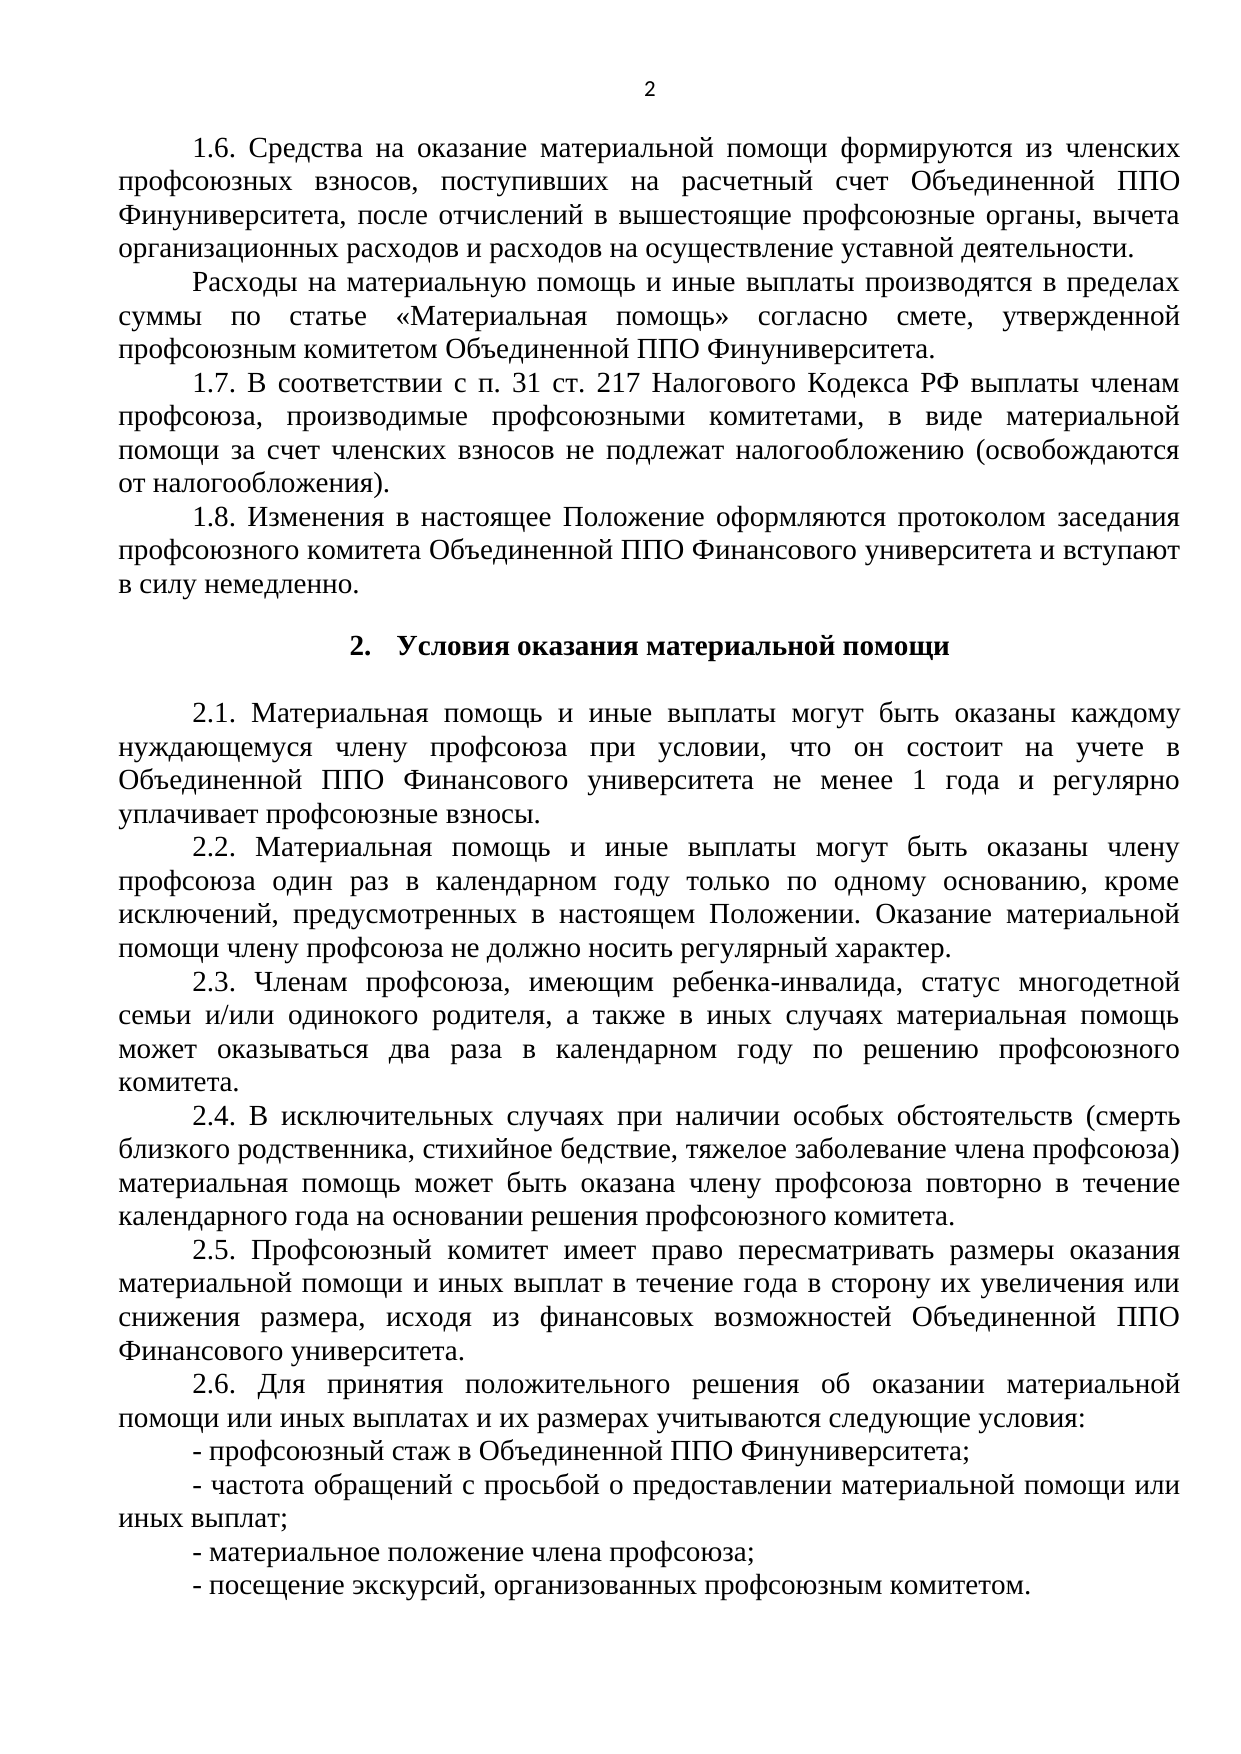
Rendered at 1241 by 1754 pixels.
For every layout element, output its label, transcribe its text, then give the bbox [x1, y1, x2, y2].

list Условия оказания материальной помощи [118, 628, 1181, 662]
text 2.6. Для принятия положительного решения об оказании материальной помощи или иных выплатах и их размерах учитываются следующие условия: [118, 1366, 1181, 1433]
text 2.1. Материальная помощь и иные выплаты могут быть оказаны каждому нуждающемуся члену профсоюза при условии, что он состоит на учете в Объединенной ППО Финансового университета не менее 1 года и регулярно уплачивает профсоюзные взносы. [118, 695, 1181, 829]
text - частота обращений с просьбой о предоставлении материальной помощи или иных выплат; [118, 1467, 1181, 1534]
text 1.8. Изменения в настоящее Положение оформляются протоколом заседания профсоюзного комитета Объединенной ППО Финансового университета и вступают в силу немедленно. [118, 499, 1181, 599]
text 2.2. Материальная помощь и иные выплаты могут быть оказаны члену профсоюза один раз в календарном году только по одному основанию, кроме исключений, предусмотренных в настоящем Положении. Оказание материальной помощи члену профсоюза не должно носить регулярный характер. [118, 829, 1181, 964]
text 2.3. Членам профсоюза, имеющим ребенка-инвалида, статус многодетной семьи и/или одинокого родителя, а также в иных случаях материальная помощь может оказываться два раза в календарном году по решению профсоюзного комитета. [118, 964, 1181, 1098]
text 1.7. В соответствии с п. 31 ст. 217 Налогового Кодекса РФ выплаты членам профсоюза, производимые профсоюзными комитетами, в виде материальной помощи за счет членских взносов не подлежат налогообложению (освобождаются от налогообложения). [118, 365, 1181, 499]
text 2.4. В исключительных случаях при наличии особых обстоятельств (смерть близкого родственника, стихийное бедствие, тяжелое заболевание члена профсоюза) материальная помощь может быть оказана члену профсоюза повторно в течение календарного года на основании решения профсоюзного комитета. [118, 1098, 1181, 1232]
text - посещение экскурсий, организованных профсоюзным комитетом. [118, 1567, 1181, 1601]
text - профсоюзный стаж в Объединенной ППО Финуниверситета; [118, 1433, 1181, 1467]
text Расходы на материальную помощь и иные выплаты производятся в пределах суммы по статье «Материальная помощь» согласно смете, утвержденной профсоюзным комитетом Объединенной ППО Финуниверситета. [118, 264, 1181, 365]
text - материальное положение члена профсоюза; [118, 1534, 1181, 1567]
text 1.6. Средства на оказание материальной помощи формируются из членских профсоюзных взносов, поступивших на расчетный счет Объединенной ППО Финуниверситета, после отчислений в вышестоящие профсоюзные органы, вычета организационных расходов и расходов на осуществление уставной деятельности. [118, 130, 1181, 264]
text 2.5. Профсоюзный комитет имеет право пересматривать размеры оказания материальной помощи и иных выплат в течение года в сторону их увеличения или снижения размера, исходя из финансовых возможностей Объединенной ППО Финансового университета. [118, 1232, 1181, 1366]
